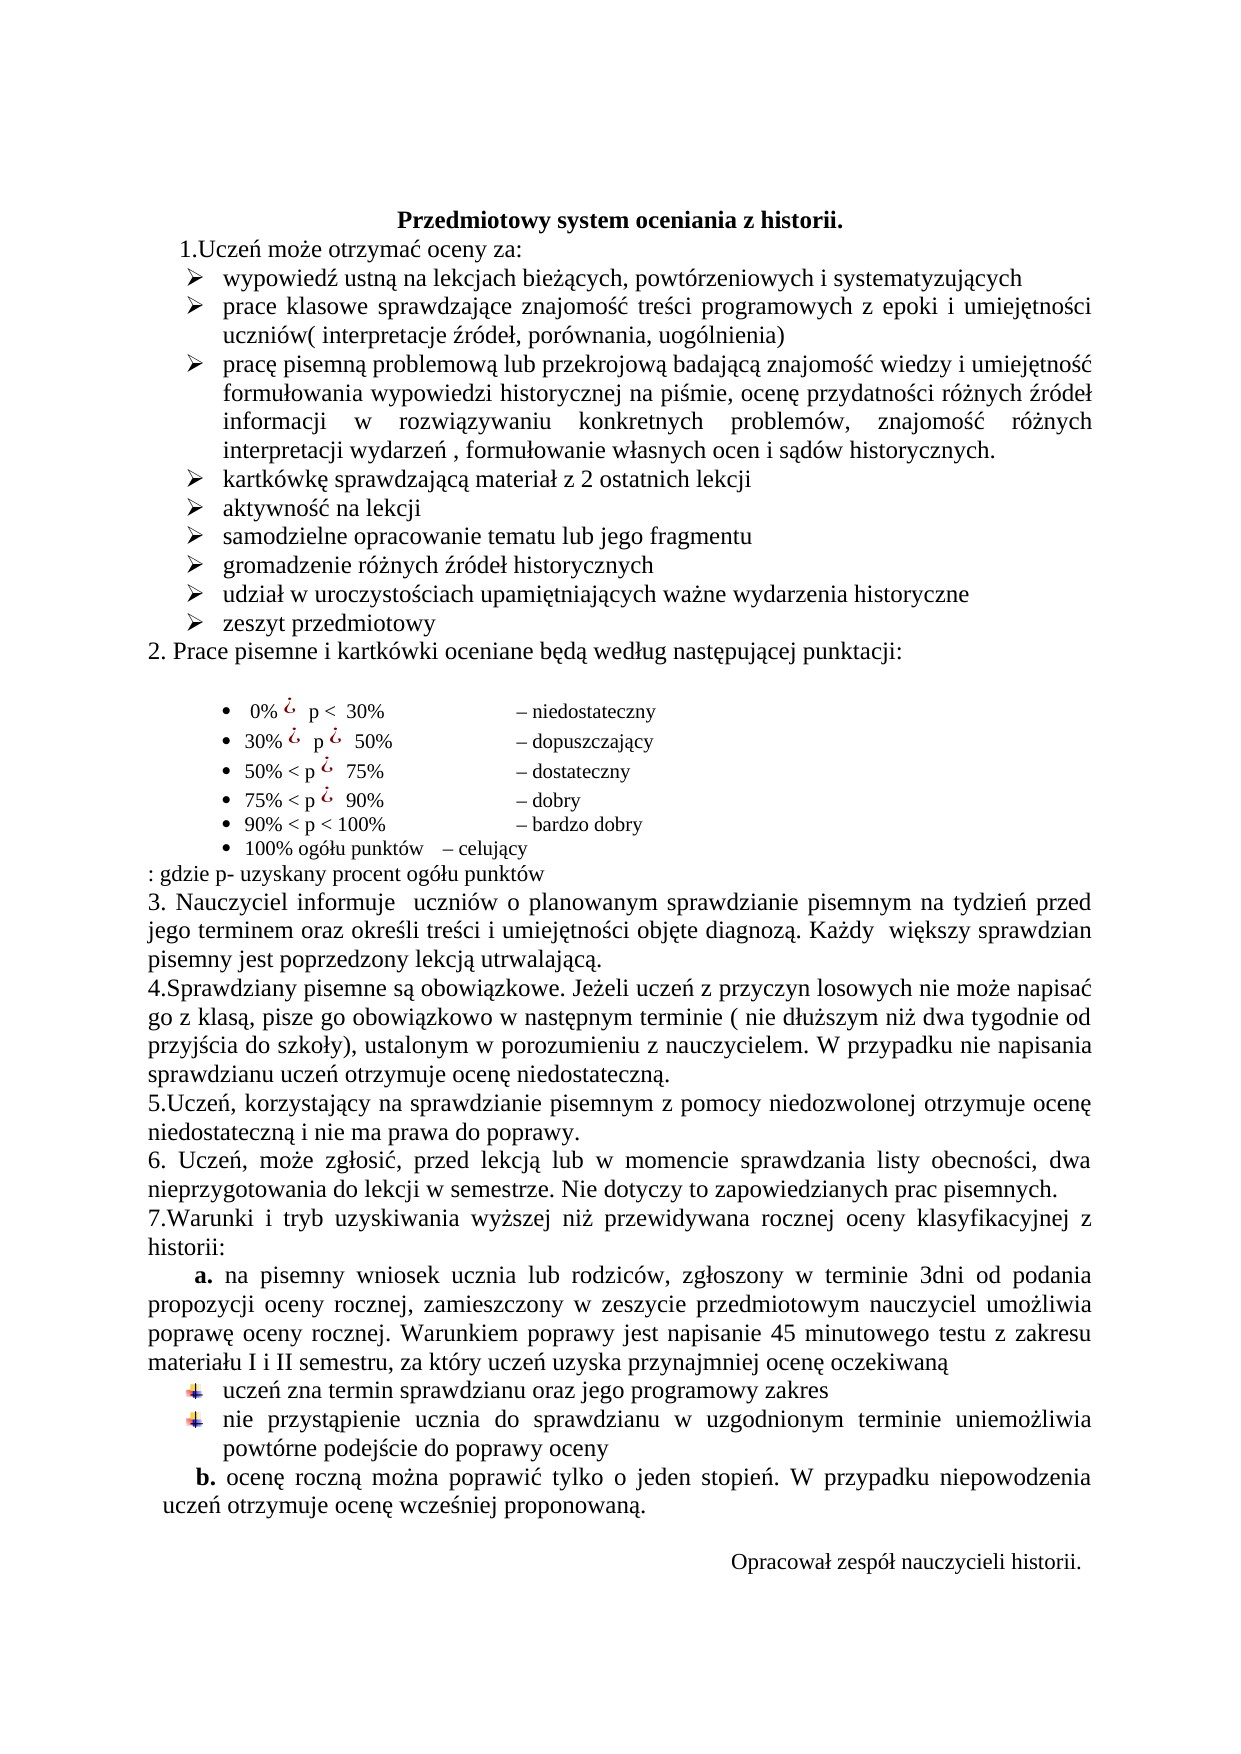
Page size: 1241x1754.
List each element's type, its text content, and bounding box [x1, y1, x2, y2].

text 6. Uczeń, może zgłosić, przed lekcją lub w momencie sprawdzania listy obecności, dwa nieprzygotowania do lekcji w semestrze. Nie dotyczy to zapowiedzianych prac pisemnych. [148, 1145, 1093, 1203]
text 5.Uczeń, korzystający na sprawdzianie pisemnym z pomocy niedozwolonej otrzymuje ocenę niedostateczną i nie ma prawa do poprawy. [148, 1088, 1093, 1145]
list 75% < p 90% – dobry [223, 783, 1093, 812]
text 4.Sprawdziany pisemne są obowiązkowe. Jeżeli uczeń z przyczyn losowych nie może napisać go z klasą, pisze go obowiązkowo w następnym terminie ( nie dłuższym niż dwa tygodnie od przyjścia do szkoły), ustalonym w porozumieniu z nauczycielem. W przypadku nie napisania sprawdzianu uczeń otrzymuje ocenę niedostateczną. [148, 973, 1093, 1088]
text 7.Warunki i tryb uzyskiwania wyższej niż przewidywana rocznej oceny klasyfikacyjnej z historii: [148, 1203, 1093, 1260]
list zeszyt przedmiotowy [185, 608, 1093, 636]
text a. na pisemny wniosek ucznia lub rodziców, zgłoszony w terminie 3dni od podania propozycji oceny rocznej, zamieszczony w zeszycie przedmiotowym nauczyciel umożliwia poprawę oceny rocznej. Warunkiem poprawy jest napisanie 45 minutowego testu z zakresu materiału I i II semestru, za który uczeń uzyska przynajmniej ocenę oczekiwaną [148, 1260, 1093, 1375]
list 50% < p 75% – dostateczny [223, 753, 1093, 783]
list 90% < p < 100% – bardzo dobry [223, 812, 1093, 836]
text Przedmiotowy system oceniania z historii. [148, 205, 1093, 234]
list 30% p 50% – dopuszczający [223, 723, 1093, 753]
text 3. Nauczyciel informuje uczniów o planowanym sprawdzianie pisemnym na tydzień przed jego terminem oraz określi treści i umiejętności objęte diagnozą. Każdy większy sprawdzian pisemny jest poprzedzony lekcją utrwalającą. [148, 887, 1093, 973]
list 0% p < 30% – niedostateczny [223, 694, 1093, 723]
list udział w uroczystościach upamiętniających ważne wydarzenia historyczne [185, 579, 1093, 608]
text b. ocenę roczną można poprawić tylko o jeden stopień. W przypadku niepowodzenia uczeń otrzymuje ocenę wcześniej proponowaną. [162, 1462, 1093, 1519]
list nie przystąpienie ucznia do sprawdzianu w uzgodnionym terminie uniemożliwia powtórne podejście do poprawy oceny [185, 1404, 1093, 1462]
list samodzielne opracowanie tematu lub jego fragmentu [185, 521, 1093, 550]
list aktywność na lekcji [185, 493, 1093, 521]
list gromadzenie różnych źródeł historycznych [185, 550, 1093, 579]
list wypowiedź ustną na lekcjach bieżących, powtórzeniowych i systematyzujących [185, 263, 1093, 291]
text : gdzie p- uzyskany procent ogółu punktów [148, 860, 1093, 887]
picture [186, 1410, 203, 1428]
list pracę pisemną problemową lub przekrojową badającą znajomość wiedzy i umiejętność formułowania wypowiedzi historycznej na piśmie, ocenę przydatności różnych źródeł informacji w rozwiązywaniu konkretnych problemów, znajomość różnych interpretacji wydarzeń , formułowanie własnych ocen i sądów historycznych. [185, 349, 1093, 464]
text Opracował zespół nauczycieli historii. [148, 1548, 1093, 1574]
text 2. Prace pisemne i kartkówki oceniane będą według następującej punktacji: [148, 636, 1093, 665]
list uczeń zna termin sprawdzianu oraz jego programowy zakres [185, 1375, 1093, 1404]
list 100% ogółu punktów – celujący [223, 836, 1093, 860]
text 1.Uczeń może otrzymać oceny za: [148, 234, 1093, 263]
list prace klasowe sprawdzające znajomość treści programowych z epoki i umiejętności uczniów( interpretacje źródeł, porównania, uogólnienia) [185, 291, 1093, 349]
list kartkówkę sprawdzającą materiał z 2 ostatnich lekcji [185, 464, 1093, 493]
picture [186, 1382, 203, 1399]
